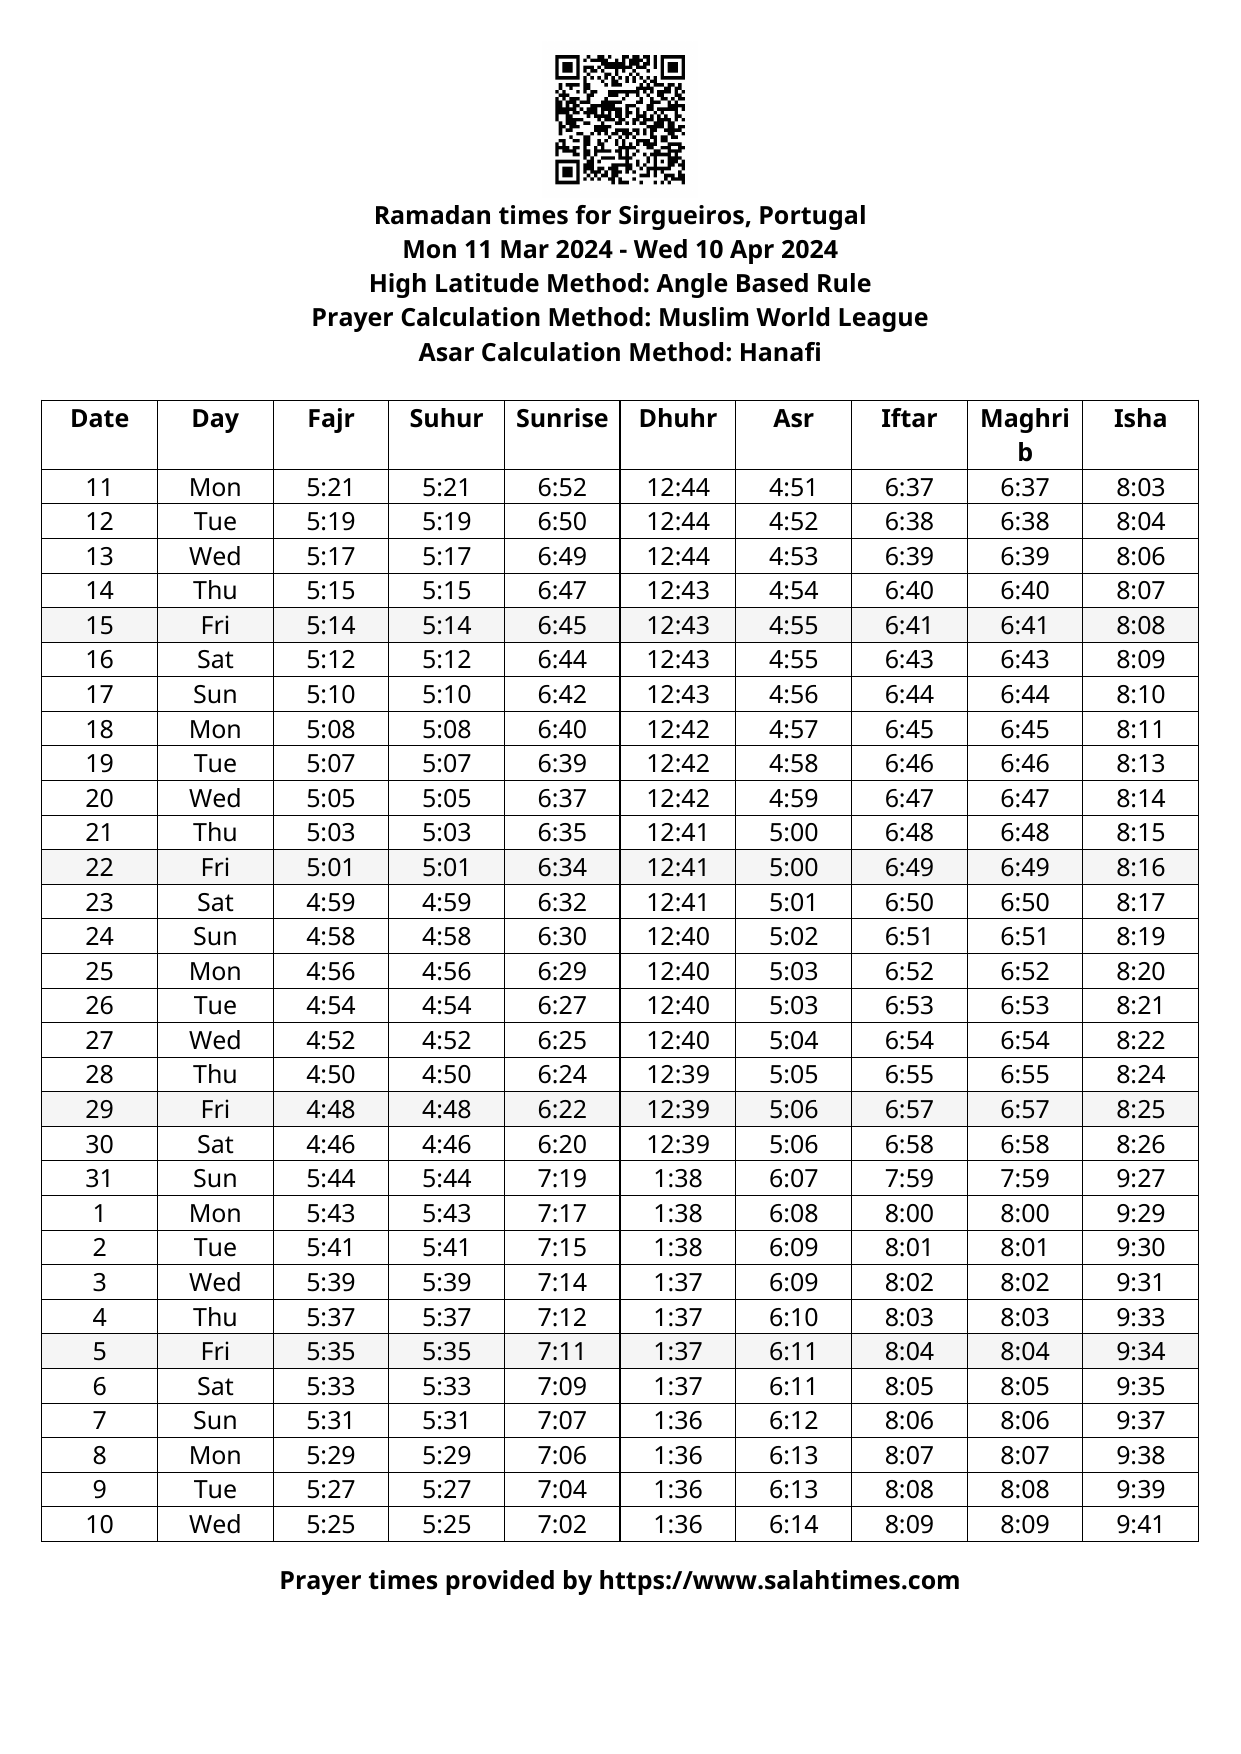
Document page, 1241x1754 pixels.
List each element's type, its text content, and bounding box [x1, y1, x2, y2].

table_cell 22 [42, 850, 157, 884]
text Ramadan times for Sirgueiros, Portugal [42, 198, 1198, 232]
table_cell 9:38 [1083, 1438, 1198, 1472]
table_cell 6:55 [968, 1058, 1082, 1091]
picture [542, 41, 699, 198]
table_cell 6:43 [852, 643, 967, 676]
table_cell 8:03 [1083, 470, 1198, 503]
table_cell 5:06 [736, 1092, 851, 1126]
table_cell 8:02 [852, 1265, 967, 1299]
table_cell 12:43 [621, 677, 735, 711]
table_cell 8:01 [968, 1231, 1082, 1264]
table_cell 6:49 [505, 539, 619, 572]
table_cell 7:19 [505, 1161, 619, 1195]
table_cell 5:10 [274, 677, 388, 711]
table_cell 8:06 [968, 1404, 1082, 1437]
table_cell 5 [42, 1334, 157, 1368]
table_cell 12:40 [621, 954, 735, 987]
table_cell 9 [42, 1473, 157, 1506]
table_cell 6:49 [852, 850, 967, 884]
table_cell 5:03 [274, 816, 388, 849]
table_cell 1:36 [621, 1404, 735, 1437]
table_cell 5:03 [736, 954, 851, 987]
table_cell 4:59 [274, 885, 388, 918]
table_cell 17 [42, 677, 157, 711]
text Prayer Calculation Method: Muslim World League [42, 300, 1198, 334]
table_cell 4 [42, 1300, 157, 1333]
table_cell 6:38 [968, 504, 1082, 538]
table_cell 6:47 [968, 781, 1082, 814]
table_cell 4:54 [274, 989, 388, 1022]
table_cell 6:53 [852, 989, 967, 1022]
table_cell Thu [158, 816, 273, 849]
table_cell 8:07 [1083, 574, 1198, 607]
table_cell 6:22 [505, 1092, 619, 1126]
table_cell 8:22 [1083, 1023, 1198, 1057]
table_cell 4:54 [389, 989, 504, 1022]
table_cell Wed [158, 1507, 273, 1541]
table_cell 5:08 [389, 712, 504, 745]
table_cell 1:38 [621, 1161, 735, 1195]
table_cell 6:57 [968, 1092, 1082, 1126]
table_cell 5:31 [274, 1404, 388, 1437]
table_cell 6:24 [505, 1058, 619, 1091]
table_cell 6:54 [852, 1023, 967, 1057]
table_header Maghrib [968, 401, 1082, 469]
table_cell 4:53 [736, 539, 851, 572]
table_cell 6:34 [505, 850, 619, 884]
table_cell 5:05 [736, 1058, 851, 1091]
table_cell 5:07 [389, 746, 504, 780]
table_cell 8:03 [852, 1300, 967, 1333]
table_cell 6:37 [968, 470, 1082, 503]
table_cell 8:03 [968, 1300, 1082, 1333]
table_cell 4:58 [274, 919, 388, 953]
table_cell 8:08 [852, 1473, 967, 1506]
table_cell 9:27 [1083, 1161, 1198, 1195]
table_cell 6:44 [852, 677, 967, 711]
table_cell 19 [42, 746, 157, 780]
table_cell 5:14 [389, 608, 504, 642]
table_cell 1:37 [621, 1334, 735, 1368]
table_cell 1:38 [621, 1196, 735, 1229]
table_cell 7:59 [968, 1161, 1082, 1195]
table_cell Wed [158, 1265, 273, 1299]
table_cell 5:10 [389, 677, 504, 711]
table_cell 23 [42, 885, 157, 918]
table_cell 8:05 [852, 1369, 967, 1402]
table_cell 5:29 [389, 1438, 504, 1472]
table_cell 6:48 [968, 816, 1082, 849]
table_cell 5:01 [274, 850, 388, 884]
table_cell 6:45 [968, 712, 1082, 745]
table_cell 6:55 [852, 1058, 967, 1091]
table_header Day [158, 401, 273, 469]
table_cell 8:19 [1083, 919, 1198, 953]
table_cell 7:12 [505, 1300, 619, 1333]
table_cell 1:36 [621, 1438, 735, 1472]
table_cell 8:13 [1083, 746, 1198, 780]
table_cell 6:14 [736, 1507, 851, 1541]
table_cell Tue [158, 1473, 273, 1506]
table_cell 26 [42, 989, 157, 1022]
table_cell 1:36 [621, 1507, 735, 1541]
table_cell 8:14 [1083, 781, 1198, 814]
table_cell 8:00 [968, 1196, 1082, 1229]
table_cell 4:55 [736, 608, 851, 642]
table_cell 6:40 [968, 574, 1082, 607]
table_cell 5:04 [736, 1023, 851, 1057]
table_cell 5:14 [274, 608, 388, 642]
table_cell 5:37 [389, 1300, 504, 1333]
table_cell 8:02 [968, 1265, 1082, 1299]
table_cell 5:25 [274, 1507, 388, 1541]
table_cell Sat [158, 643, 273, 676]
table_cell 5:31 [389, 1404, 504, 1437]
table_cell 8:17 [1083, 885, 1198, 918]
table_cell 5:00 [736, 816, 851, 849]
table_cell 8:15 [1083, 816, 1198, 849]
table_cell 4:55 [736, 643, 851, 676]
table_cell 8:21 [1083, 989, 1198, 1022]
table_cell 7:06 [505, 1438, 619, 1472]
table_cell 8:09 [1083, 643, 1198, 676]
table_cell 4:46 [389, 1127, 504, 1160]
table_cell 5:35 [274, 1334, 388, 1368]
table_cell 4:50 [389, 1058, 504, 1091]
table_cell 1:37 [621, 1369, 735, 1402]
table_cell 7:04 [505, 1473, 619, 1506]
table_cell 6:12 [736, 1404, 851, 1437]
table_header Date [42, 401, 157, 469]
table_cell 5:25 [389, 1507, 504, 1541]
table_cell 5:33 [389, 1369, 504, 1402]
table_cell 3 [42, 1265, 157, 1299]
table_cell 12:42 [621, 781, 735, 814]
table_cell 4:50 [274, 1058, 388, 1091]
table_cell 8:07 [852, 1438, 967, 1472]
table_cell Tue [158, 504, 273, 538]
table_cell 6:09 [736, 1231, 851, 1264]
table_cell 24 [42, 919, 157, 953]
table_cell 6:11 [736, 1369, 851, 1402]
table_cell 4:48 [389, 1092, 504, 1126]
table_cell 8:01 [852, 1231, 967, 1264]
table_cell 5:39 [389, 1265, 504, 1299]
table_cell 6:08 [736, 1196, 851, 1229]
table_cell 12:43 [621, 574, 735, 607]
table_cell 6:47 [852, 781, 967, 814]
table_cell 8:09 [968, 1507, 1082, 1541]
table_header Dhuhr [621, 401, 735, 469]
table_cell 5:33 [274, 1369, 388, 1402]
table_cell 6:47 [505, 574, 619, 607]
table_cell 8:04 [852, 1334, 967, 1368]
table_cell 6:50 [505, 504, 619, 538]
table_cell 5:17 [389, 539, 504, 572]
table_cell 8:24 [1083, 1058, 1198, 1091]
table_cell Thu [158, 574, 273, 607]
table_cell 5:08 [274, 712, 388, 745]
table_cell 6:44 [968, 677, 1082, 711]
table_cell 8:07 [968, 1438, 1082, 1472]
table_cell 6:51 [852, 919, 967, 953]
table_cell Wed [158, 781, 273, 814]
table_header Iftar [852, 401, 967, 469]
table_cell 5:03 [736, 989, 851, 1022]
table_cell 6:13 [736, 1473, 851, 1506]
text Prayer times provided by https://www.salahtimes.com [42, 1563, 1198, 1597]
table_cell 5:41 [389, 1231, 504, 1264]
table_cell Thu [158, 1300, 273, 1333]
table_cell 8:09 [852, 1507, 967, 1541]
table_cell 11 [42, 470, 157, 503]
table_cell 12:39 [621, 1092, 735, 1126]
table_cell 6:52 [852, 954, 967, 987]
table_cell Sun [158, 919, 273, 953]
text High Latitude Method: Angle Based Rule [42, 266, 1198, 300]
table_cell 5:44 [274, 1161, 388, 1195]
table_cell 6:11 [736, 1334, 851, 1368]
table_cell 6:09 [736, 1265, 851, 1299]
table_header Fajr [274, 401, 388, 469]
table_cell 14 [42, 574, 157, 607]
table_cell 5:19 [389, 504, 504, 538]
table_cell 20 [42, 781, 157, 814]
table_cell 4:52 [389, 1023, 504, 1057]
table_cell 4:56 [736, 677, 851, 711]
table_cell 21 [42, 816, 157, 849]
table_cell 2 [42, 1231, 157, 1264]
table_cell Tue [158, 1231, 273, 1264]
table_cell 5:35 [389, 1334, 504, 1368]
table_cell 7:11 [505, 1334, 619, 1368]
table_cell 6:40 [852, 574, 967, 607]
table_cell 6:54 [968, 1023, 1082, 1057]
table_cell 1 [42, 1196, 157, 1229]
table_cell 4:52 [736, 504, 851, 538]
table_cell 4:46 [274, 1127, 388, 1160]
table_cell 6:25 [505, 1023, 619, 1057]
table_cell 12:41 [621, 885, 735, 918]
table_cell 5:44 [389, 1161, 504, 1195]
table_cell 12:44 [621, 470, 735, 503]
table_cell 9:41 [1083, 1507, 1198, 1541]
table_cell 9:30 [1083, 1231, 1198, 1264]
table_cell 6:30 [505, 919, 619, 953]
table_cell 5:15 [274, 574, 388, 607]
table_cell 5:41 [274, 1231, 388, 1264]
table_cell 6:58 [852, 1127, 967, 1160]
table_cell 6:39 [852, 539, 967, 572]
table_cell 12:43 [621, 643, 735, 676]
table_cell Mon [158, 1196, 273, 1229]
table_cell 6:51 [968, 919, 1082, 953]
table_cell 6:13 [736, 1438, 851, 1472]
table_cell 5:29 [274, 1438, 388, 1472]
table_cell 5:17 [274, 539, 388, 572]
table_cell 6:37 [852, 470, 967, 503]
table_cell 5:43 [389, 1196, 504, 1229]
table_cell 7:09 [505, 1369, 619, 1402]
table_cell 31 [42, 1161, 157, 1195]
table_cell 4:59 [736, 781, 851, 814]
table_cell 12 [42, 504, 157, 538]
table_cell 1:37 [621, 1265, 735, 1299]
table_cell 5:05 [389, 781, 504, 814]
table_cell 5:19 [274, 504, 388, 538]
table_cell 10 [42, 1507, 157, 1541]
table_cell 8 [42, 1438, 157, 1472]
table_cell 5:01 [736, 885, 851, 918]
table_cell 12:39 [621, 1058, 735, 1091]
table_cell Mon [158, 954, 273, 987]
table_cell 5:21 [274, 470, 388, 503]
table_cell 6:07 [736, 1161, 851, 1195]
table_cell 4:59 [389, 885, 504, 918]
table_cell Fri [158, 608, 273, 642]
table_cell 6:37 [505, 781, 619, 814]
table_cell 8:08 [1083, 608, 1198, 642]
table_cell 4:57 [736, 712, 851, 745]
table_cell 5:07 [274, 746, 388, 780]
table_cell 9:37 [1083, 1404, 1198, 1437]
table_cell 6:29 [505, 954, 619, 987]
table_cell 8:11 [1083, 712, 1198, 745]
table_cell Sat [158, 1369, 273, 1402]
table_cell 7:02 [505, 1507, 619, 1541]
table_cell 6:52 [505, 470, 619, 503]
table_cell 4:58 [389, 919, 504, 953]
table_cell Tue [158, 989, 273, 1022]
table_cell 5:06 [736, 1127, 851, 1160]
table_cell 6:39 [505, 746, 619, 780]
table_cell 8:00 [852, 1196, 967, 1229]
table_cell 28 [42, 1058, 157, 1091]
table_cell 6:41 [852, 608, 967, 642]
table_cell 7:07 [505, 1404, 619, 1437]
table_cell 6:41 [968, 608, 1082, 642]
table_cell 6:50 [968, 885, 1082, 918]
table_cell 5:12 [389, 643, 504, 676]
table_cell 4:48 [274, 1092, 388, 1126]
table_cell 6:38 [852, 504, 967, 538]
table_cell Wed [158, 1023, 273, 1057]
table_cell Thu [158, 1058, 273, 1091]
table_header Asr [736, 401, 851, 469]
table_cell 9:35 [1083, 1369, 1198, 1402]
table_cell 6:42 [505, 677, 619, 711]
table_cell 1:38 [621, 1231, 735, 1264]
table_cell 12:41 [621, 850, 735, 884]
table_cell 5:43 [274, 1196, 388, 1229]
table_cell 4:54 [736, 574, 851, 607]
table_cell 6:32 [505, 885, 619, 918]
table_cell 6:52 [968, 954, 1082, 987]
table_cell 12:42 [621, 746, 735, 780]
table_cell 12:40 [621, 1023, 735, 1057]
table_cell 7:59 [852, 1161, 967, 1195]
table_cell 8:06 [1083, 539, 1198, 572]
table_cell 5:12 [274, 643, 388, 676]
text Mon 11 Mar 2024 - Wed 10 Apr 2024 [42, 232, 1198, 266]
table_cell 9:33 [1083, 1300, 1198, 1333]
table_cell 29 [42, 1092, 157, 1126]
table_cell 5:27 [274, 1473, 388, 1506]
table_cell 4:58 [736, 746, 851, 780]
table_cell 5:02 [736, 919, 851, 953]
table_cell 6:35 [505, 816, 619, 849]
table_cell 6:45 [852, 712, 967, 745]
table_cell 12:41 [621, 816, 735, 849]
table_cell 4:51 [736, 470, 851, 503]
table_cell 9:31 [1083, 1265, 1198, 1299]
table_header Sunrise [505, 401, 619, 469]
table_cell 13 [42, 539, 157, 572]
table_cell Fri [158, 1334, 273, 1368]
table_cell Sun [158, 1404, 273, 1437]
table_cell 6:53 [968, 989, 1082, 1022]
table_cell Wed [158, 539, 273, 572]
table_cell 1:37 [621, 1300, 735, 1333]
table_cell Mon [158, 712, 273, 745]
table_cell 12:43 [621, 608, 735, 642]
table_header Isha [1083, 401, 1198, 469]
table_cell 6:39 [968, 539, 1082, 572]
table_cell 18 [42, 712, 157, 745]
table_cell 12:40 [621, 989, 735, 1022]
table_cell 6:10 [736, 1300, 851, 1333]
table_header Suhur [389, 401, 504, 469]
table_cell 5:01 [389, 850, 504, 884]
table_cell 6 [42, 1369, 157, 1402]
table_cell 16 [42, 643, 157, 676]
table_cell 5:39 [274, 1265, 388, 1299]
table_cell 6:49 [968, 850, 1082, 884]
table_cell 8:08 [968, 1473, 1082, 1506]
table_cell 6:58 [968, 1127, 1082, 1160]
table_cell 25 [42, 954, 157, 987]
table_cell 6:46 [968, 746, 1082, 780]
table_cell 5:03 [389, 816, 504, 849]
table_cell 6:43 [968, 643, 1082, 676]
table_cell Sat [158, 885, 273, 918]
table_cell 7:14 [505, 1265, 619, 1299]
table_cell Fri [158, 1092, 273, 1126]
table_cell 9:34 [1083, 1334, 1198, 1368]
table_cell 7 [42, 1404, 157, 1437]
table_cell 12:39 [621, 1127, 735, 1160]
table_cell Sun [158, 677, 273, 711]
table_cell 12:40 [621, 919, 735, 953]
table_cell 6:44 [505, 643, 619, 676]
table_cell 8:10 [1083, 677, 1198, 711]
table_cell 9:39 [1083, 1473, 1198, 1506]
table_cell 8:05 [968, 1369, 1082, 1402]
table_cell Mon [158, 1438, 273, 1472]
table_cell 12:42 [621, 712, 735, 745]
table_cell 12:44 [621, 539, 735, 572]
table_cell 5:27 [389, 1473, 504, 1506]
table_cell 9:29 [1083, 1196, 1198, 1229]
table_cell 8:16 [1083, 850, 1198, 884]
table_cell 4:56 [274, 954, 388, 987]
table_cell 15 [42, 608, 157, 642]
table_cell 5:37 [274, 1300, 388, 1333]
table_cell 5:00 [736, 850, 851, 884]
table_cell 27 [42, 1023, 157, 1057]
table_cell 4:52 [274, 1023, 388, 1057]
table_cell 5:05 [274, 781, 388, 814]
table_cell 8:04 [1083, 504, 1198, 538]
table_cell 5:21 [389, 470, 504, 503]
table_cell 4:56 [389, 954, 504, 987]
table_cell 8:06 [852, 1404, 967, 1437]
table_cell 6:27 [505, 989, 619, 1022]
table_cell 1:36 [621, 1473, 735, 1506]
table_cell 6:20 [505, 1127, 619, 1160]
text Asar Calculation Method: Hanafi [42, 334, 1198, 368]
table_cell Sun [158, 1161, 273, 1195]
table_cell 6:48 [852, 816, 967, 849]
table_cell 6:50 [852, 885, 967, 918]
table_cell 5:15 [389, 574, 504, 607]
table_cell 7:15 [505, 1231, 619, 1264]
table_cell 8:20 [1083, 954, 1198, 987]
table_cell 6:46 [852, 746, 967, 780]
table_cell 8:26 [1083, 1127, 1198, 1160]
table_cell 6:57 [852, 1092, 967, 1126]
table_cell 6:45 [505, 608, 619, 642]
table_cell Fri [158, 850, 273, 884]
table_cell 12:44 [621, 504, 735, 538]
table_cell Tue [158, 746, 273, 780]
table_cell 7:17 [505, 1196, 619, 1229]
table_cell 8:25 [1083, 1092, 1198, 1126]
table_cell Mon [158, 470, 273, 503]
table_cell 30 [42, 1127, 157, 1160]
table_cell 6:40 [505, 712, 619, 745]
table_cell 8:04 [968, 1334, 1082, 1368]
table_cell Sat [158, 1127, 273, 1160]
